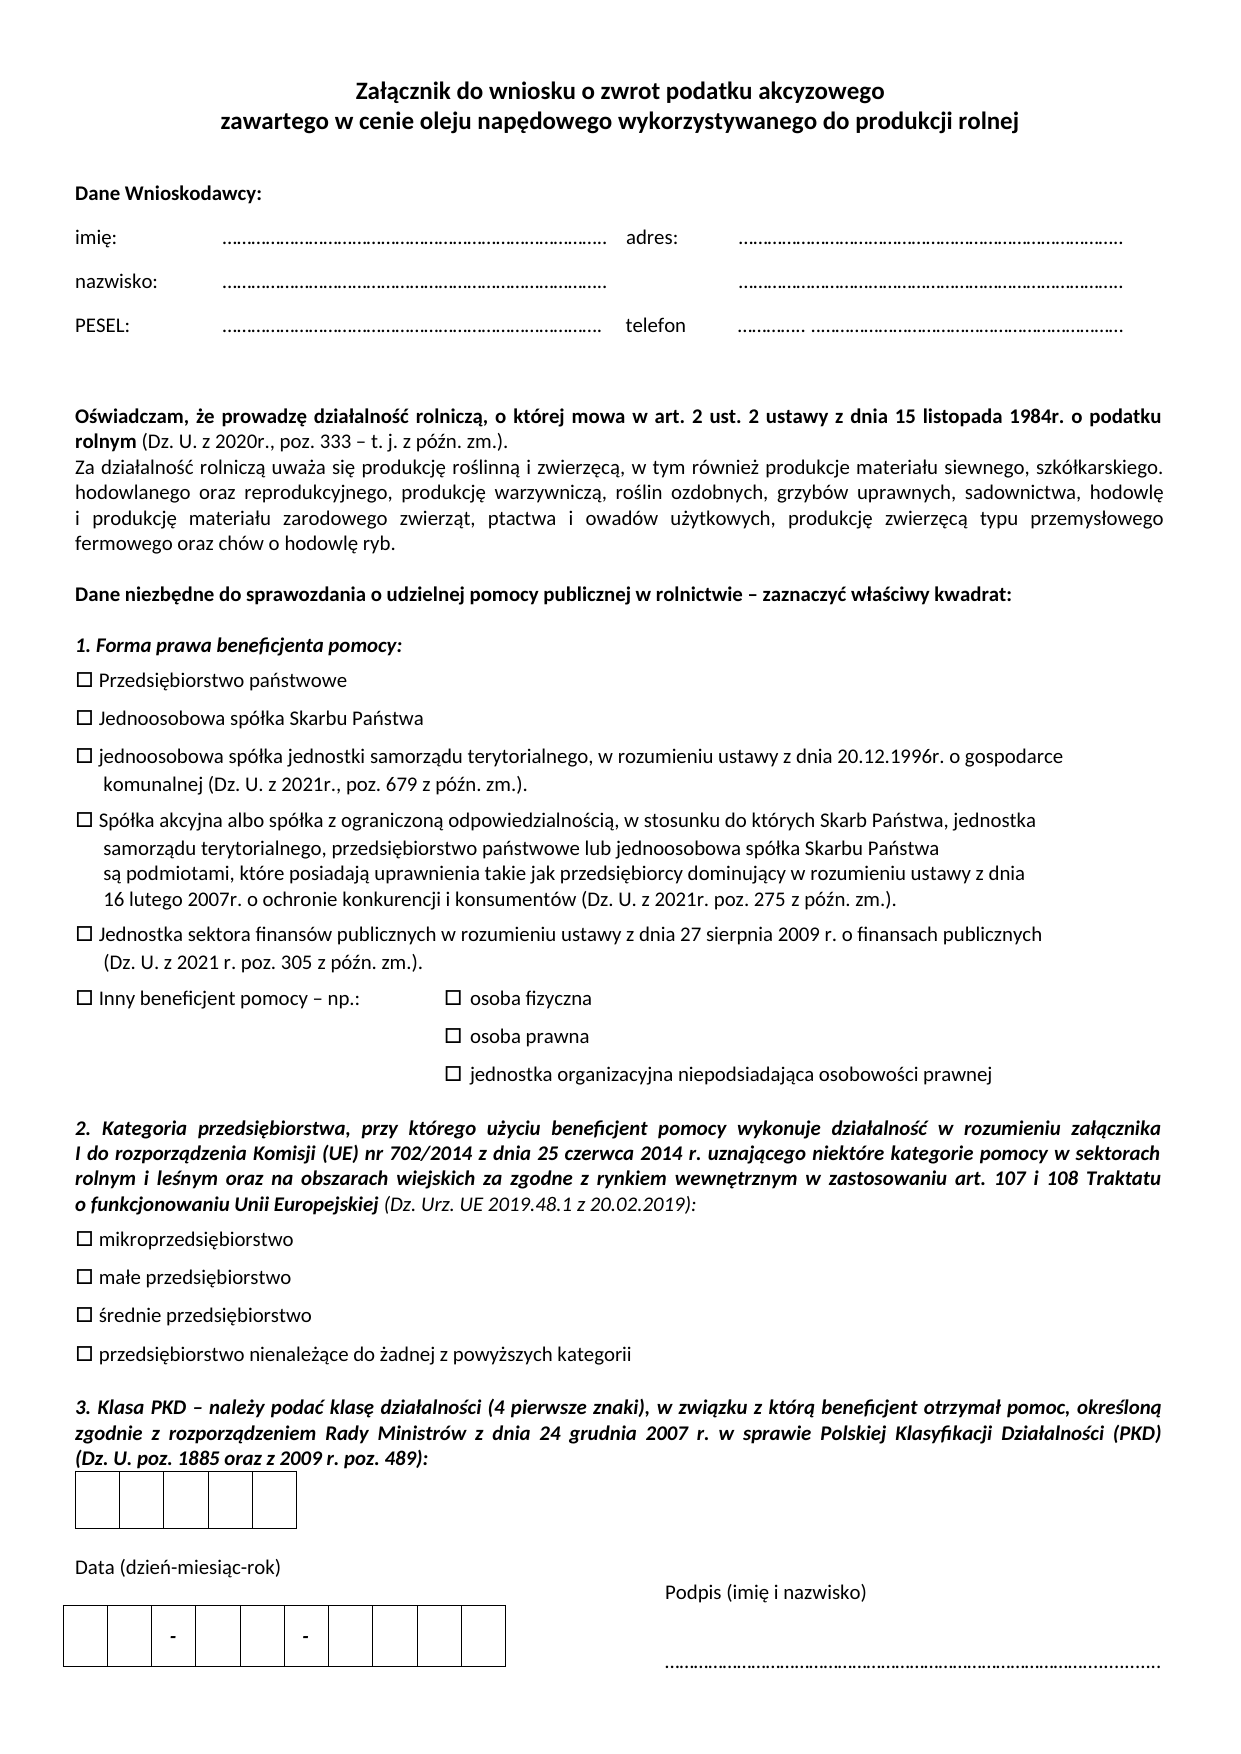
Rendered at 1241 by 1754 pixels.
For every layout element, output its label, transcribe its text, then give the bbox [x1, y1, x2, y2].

table_header - [285, 1606, 328, 1666]
text 1. Forma prawa beneficjenta pomocy: [75, 632, 1165, 657]
text (Dz. U. z 2021 r. poz. 305 z późn. zm.). [75, 949, 1165, 975]
table_header [418, 1606, 461, 1666]
text 2. Kategoria przedsiębiorstwa, przy którego użyciu beneficjent pomocy wykonuje działalność w rozumieniu załącznika I do rozporządzenia Komisji (UE) nr 702/2014 z dnia 25 czerwca 2014 r. uznającego niektóre kategorie pomocy w sektorach rolnym i leśnym oraz na obszarach wiejskich za zgodne z rynkiem wewnętrznym w zastosowaniu art. 107 i 108 Traktatu o funkcjonowaniu Unii Europejskiej (Dz. Urz. UE 2019.48.1 z 20.02.2019): [75, 1115, 1165, 1216]
text 16 lutego 2007r. o ochronie konkurencji i konsumentów (Dz. U. z 2021r. poz. 275 z późn. zm.). [75, 886, 1165, 911]
text Za działalność rolniczą uważa się produkcję roślinną i zwierzęcą, w tym również produkcje materiału siewnego, szkółkarskiego. hodowlanego oraz reprodukcyjnego, produkcję warzywniczą, roślin ozdobnych, grzybów uprawnych, sadownictwa, hodowlę i produkcję materiału zarodowego zwierząt, ptactwa i owadów użytkowych, produkcję zwierzęcą typu przemysłowego fermowego oraz chów o hodowlę ryb. [75, 454, 1165, 556]
text □ małe przedsiębiorstwo [75, 1254, 1165, 1293]
table_header [76, 1472, 119, 1527]
text □ Spółka akcyjna albo spółka z ograniczoną odpowiedzialnością, w stosunku do których Skarb Państwa, jednostka [75, 797, 1165, 835]
text 3. Klasa PKD – należy podać klasę działalności (4 pierwsze znaki), w związku z którą beneficjent otrzymał pomoc, określoną zgodnie z rozporządzeniem Rady Ministrów z dnia 24 grudnia 2007 r. w sprawie Polskiej Klasyfikacji Działalności (PKD) (Dz. U. poz. 1885 oraz z 2009 r. poz. 489): [75, 1394, 1165, 1471]
table_header [164, 1472, 208, 1527]
table_header [241, 1606, 284, 1666]
table_header [120, 1472, 163, 1527]
text PESEL: ……………………………………………………………………. telefon ………….. ..……………………………………………………… [75, 312, 1165, 338]
table_header [462, 1606, 505, 1666]
text □ mikroprzedsiębiorstwo [75, 1216, 1165, 1254]
text □ osoba prawna [75, 1013, 1165, 1051]
table_header [64, 1606, 107, 1666]
text □ jednoosobowa spółka jednostki samorządu terytorialnego, w rozumieniu ustawy z dnia 20.12.1996r. o gospodarce [75, 733, 1165, 772]
text komunalnej (Dz. U. z 2021r., poz. 679 z późn. zm.). [75, 772, 1165, 797]
text nazwisko: …………………………………………………………………….. …………………………………………………………………….. [75, 268, 1165, 294]
table_header [329, 1606, 372, 1666]
text □ średnie przedsiębiorstwo [75, 1293, 1165, 1331]
table_header [373, 1606, 417, 1666]
text □ jednostka organizacyjna niepodsiadająca osobowości prawnej [75, 1051, 1165, 1089]
text Podpis (imię i nazwisko) [75, 1579, 1165, 1605]
text imię: …………………………………………………………………….. adres: …………………………………………………………………….. [75, 224, 1165, 249]
text Załącznik do wniosku o zwrot podatku akcyzowego [75, 75, 1165, 106]
text ……………………………………………………………………………............... [75, 1648, 1165, 1673]
text □ przedsiębiorstwo nienależące do żadnej z powyższych kategorii [75, 1331, 1165, 1369]
text zawartego w cenie oleju napędowego wykorzystywanego do produkcji rolnej [75, 106, 1165, 136]
text □ Przedsiębiorstwo państwowe [75, 657, 1165, 695]
table_header - [152, 1606, 195, 1666]
text □ Jednostka sektora finansów publicznych w rozumieniu ustawy z dnia 27 sierpnia 2009 r. o finansach publicznych [75, 911, 1165, 949]
text Dane Wnioskodawcy: [75, 180, 1165, 206]
text Data (dzień-miesiąc-rok) [75, 1554, 1165, 1579]
table_header [196, 1606, 240, 1666]
text □ Inny beneficjent pomocy – np.: □ osoba fizyczna [75, 975, 1165, 1013]
text □ Jednoosobowa spółka Skarbu Państwa [75, 695, 1165, 733]
table_header [253, 1472, 296, 1527]
table_header [108, 1606, 151, 1666]
text Dane niezbędne do sprawozdania o udzielnej pomocy publicznej w rolnictwie – zaznaczyć właściwy kwadrat: [75, 581, 1165, 606]
text samorządu terytorialnego, przedsiębiorstwo państwowe lub jednoosobowa spółka Skarbu Państwa [75, 835, 1165, 861]
text Oświadczam, że prowadzę działalność rolniczą, o której mowa w art. 2 ust. 2 ustawy z dnia 15 listopada 1984r. o podatku rolnym (Dz. U. z 2020r., poz. 333 – t. j. z późn. zm.). [75, 403, 1165, 454]
text są podmiotami, które posiadają uprawnienia takie jak przedsiębiorcy dominujący w rozumieniu ustawy z dnia [75, 861, 1165, 886]
table_header [209, 1472, 252, 1527]
